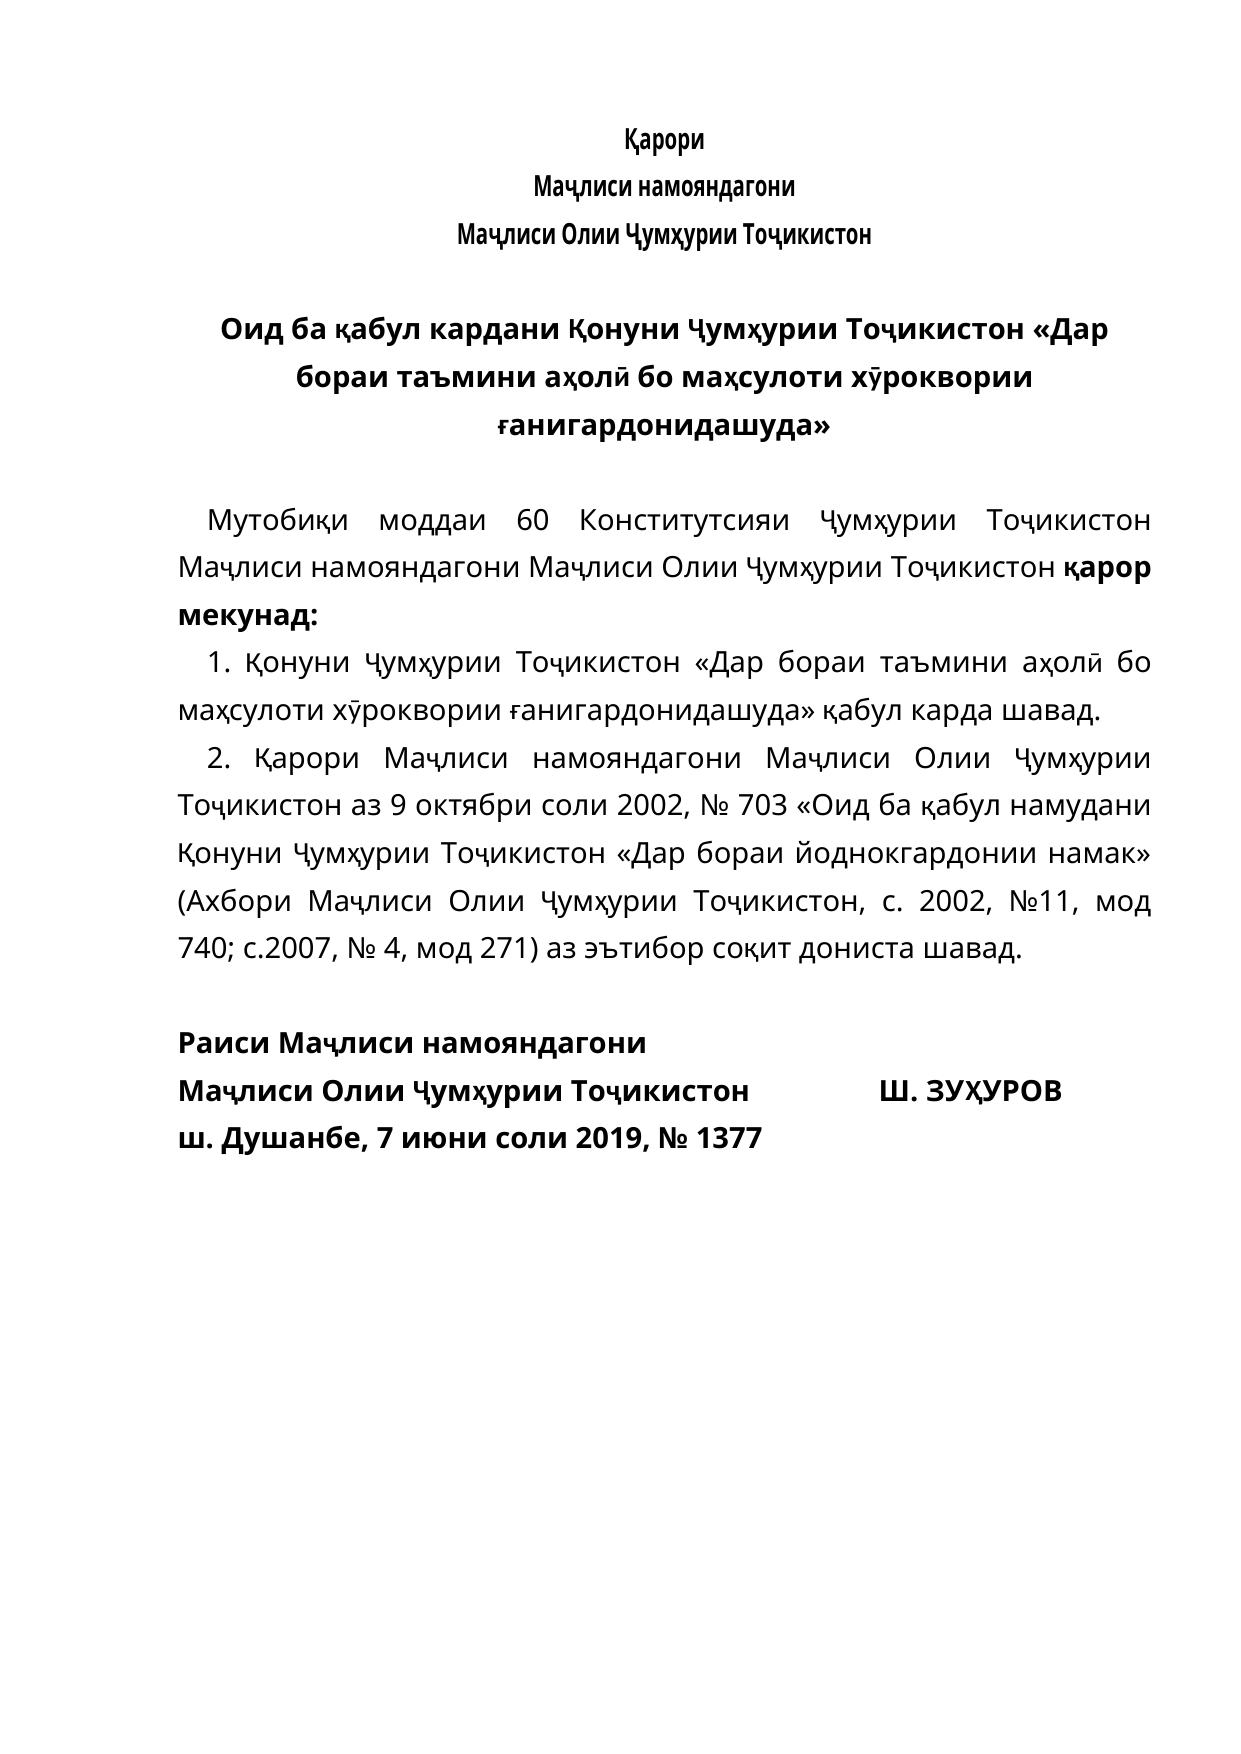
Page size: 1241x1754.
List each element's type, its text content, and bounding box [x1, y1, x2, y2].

text ш. Душанбе, 7 июни соли 2019, № 1377 [177, 1118, 1152, 1157]
text Маҷлиси Олии Ҷумҳурии Тоҷикистон [177, 213, 1152, 253]
text Оид ба қабул кардани Қонуни Ҷумҳурии Тоҷикистон «Дар бораи таъмини аҳолӣ бо маҳсулоти хӯроквории ғанигардонидашуда» [177, 308, 1152, 443]
text Маҷлиси намояндагони [177, 166, 1152, 205]
text Раиси Маҷлиси намояндагони [177, 1023, 1152, 1062]
text 1. Қонуни Ҷумҳурии Тоҷикистон «Дар бораи таъмини аҳолӣ бо маҳсулоти хӯроквории ғанигардонидашуда» қабул карда шавад. [177, 642, 1152, 729]
text Мутобиқи моддаи 60 Конститутсияи Ҷумҳурии Тоҷикистон Маҷлиси намояндагони Маҷлиси Олии Ҷумҳурии Тоҷикистон қарор мекунад: [177, 499, 1152, 634]
text Қарори [177, 118, 1152, 158]
text 2. Қарори Маҷлиси намояндагони Маҷлиси Олии Ҷумҳурии Тоҷикистон аз 9 октябри соли 2002, № 703 «Оид ба қабул намудани Қонуни Ҷумҳурии Тоҷикистон «Дар бораи йоднокгардонии намак» (Ахбори Маҷлиси Олии Ҷумҳурии Тоҷикистон, с. 2002, №11, мод 740; с.2007, № 4, мод 271) аз эътибор соқит дониста шавад. [177, 737, 1152, 967]
text Маҷлиси Олии Ҷумҳурии Тоҷикистон Ш. ЗУҲУРОВ [177, 1070, 1152, 1110]
